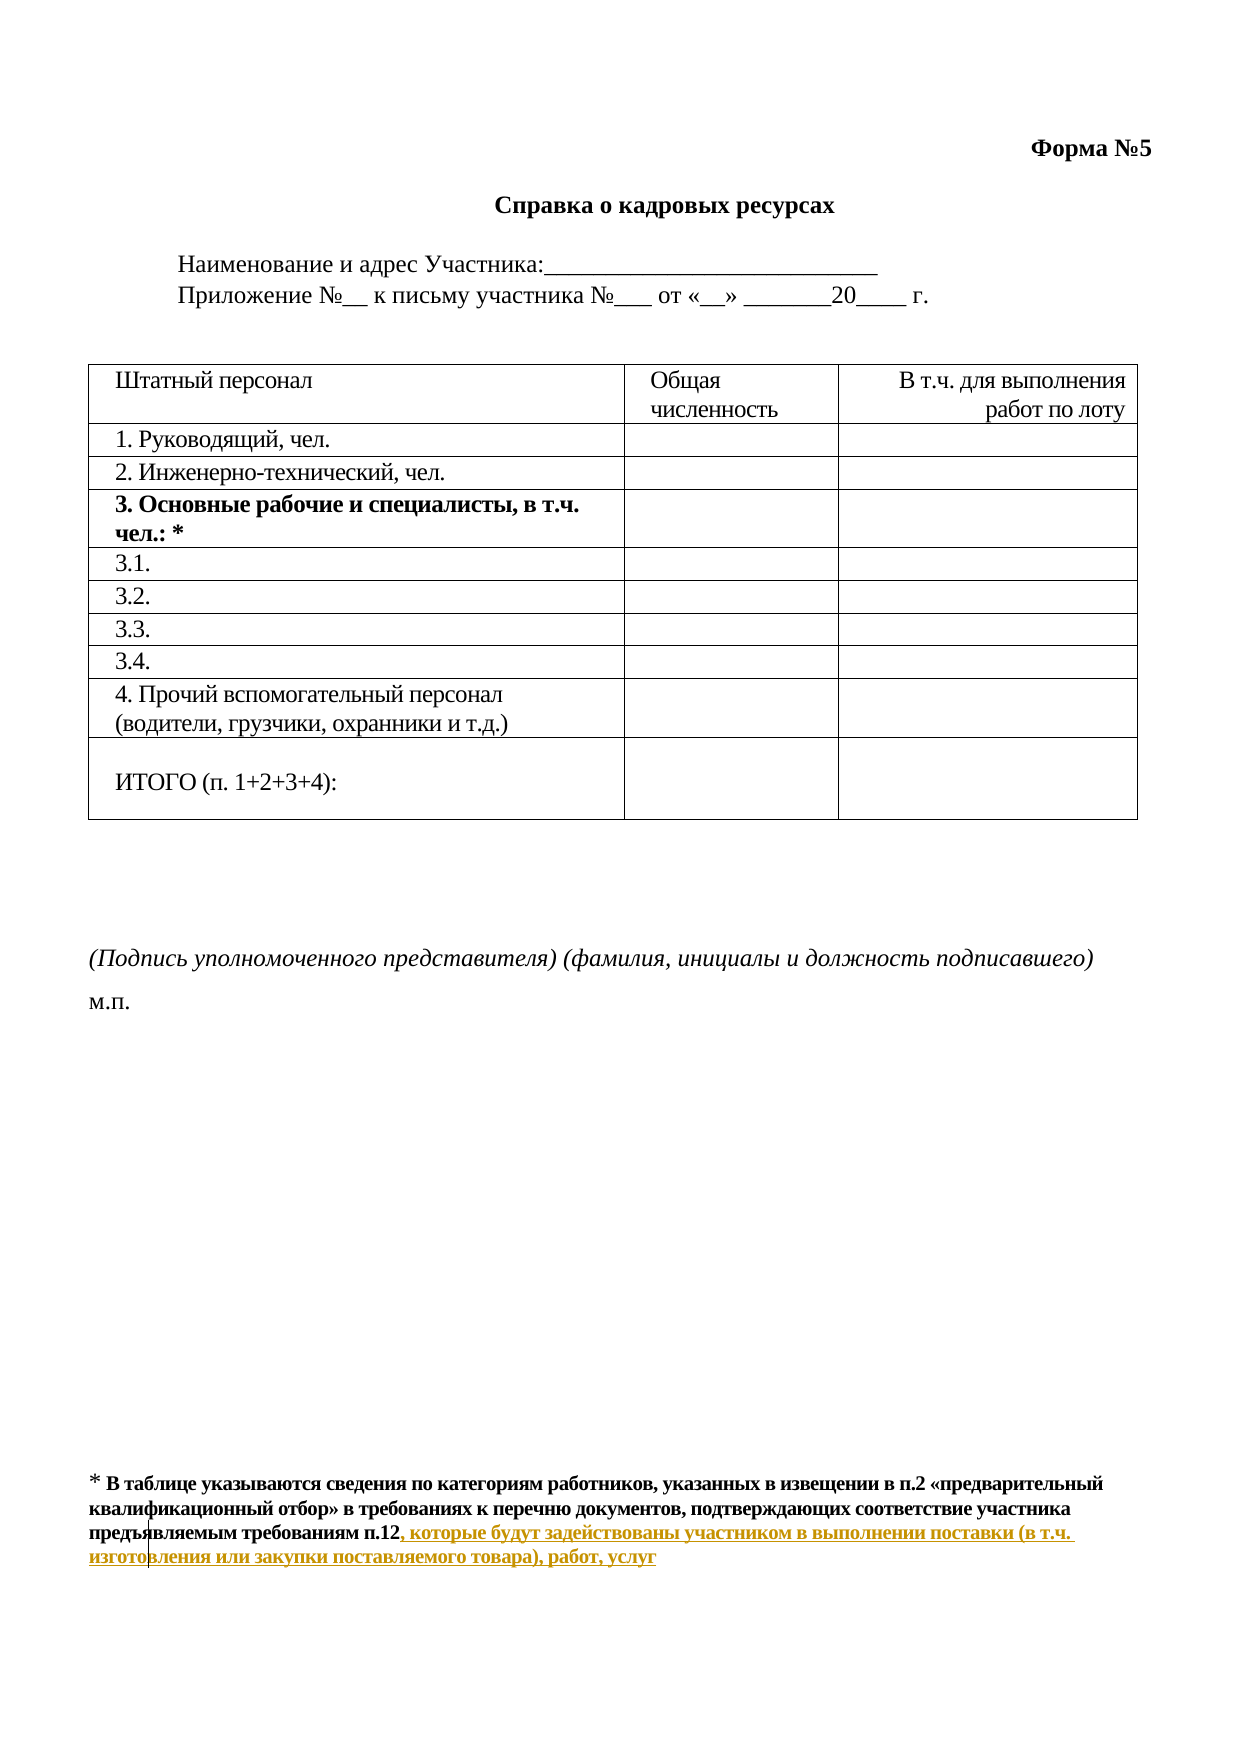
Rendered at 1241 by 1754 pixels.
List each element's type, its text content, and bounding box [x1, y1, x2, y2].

table_header Общая численность [625, 365, 838, 423]
table_cell [839, 457, 1137, 488]
table_cell 3.3. [89, 614, 624, 645]
table_cell [625, 738, 838, 818]
table_cell [839, 490, 1137, 547]
text м.п. [89, 986, 1152, 1015]
table_cell 4. Прочий вспомогательный персонал (водители, грузчики, охранники и т.д.) [89, 679, 624, 737]
table_cell [839, 614, 1137, 645]
table_cell [625, 424, 838, 456]
table_cell [625, 614, 838, 645]
table_cell [839, 646, 1137, 678]
text * В таблице указываются сведения по категориям работников, указанных в извещении в п.2 «предварительный квалификационный отбор» в требованиях к перечню документов, подтверждающих соответствие участника предъявляемым требованиям п.12 [89, 1467, 1152, 1568]
text Справка о кадровых ресурсах [177, 191, 1152, 219]
table_cell [839, 738, 1137, 818]
table_header Штатный персонал [89, 365, 624, 423]
table_cell [839, 548, 1137, 580]
table_cell [625, 646, 838, 678]
table_cell 3. Основные рабочие и специалисты, в т.ч. чел.: * [89, 490, 624, 547]
table_cell [839, 581, 1137, 613]
table_cell [839, 424, 1137, 456]
table_cell ИТОГО (п. 1+2+3+4): [89, 738, 624, 818]
table_cell 2. Инженерно-технический, чел. [89, 457, 624, 488]
table_cell 3.2. [89, 581, 624, 613]
text Приложение №__ к письму участника №___ от «__» _______20____ г. [177, 280, 1152, 308]
table_cell [625, 490, 838, 547]
table_cell [625, 457, 838, 488]
table_cell 3.4. [89, 646, 624, 678]
table_cell [625, 548, 838, 580]
table_header В т.ч. для выполнения работ по лоту [839, 365, 1137, 423]
table_cell [625, 581, 838, 613]
text (Подпись уполномоченного представителя) (фамилия, инициалы и должность подписавшего) [89, 943, 1152, 972]
table_cell [625, 679, 838, 737]
text Форма №5 [177, 133, 1152, 162]
table_cell 1. Руководящий, чел. [89, 424, 624, 456]
table_cell [839, 679, 1137, 737]
text Наименование и адрес Участника: [177, 249, 1152, 278]
table_cell 3.1. [89, 548, 624, 580]
